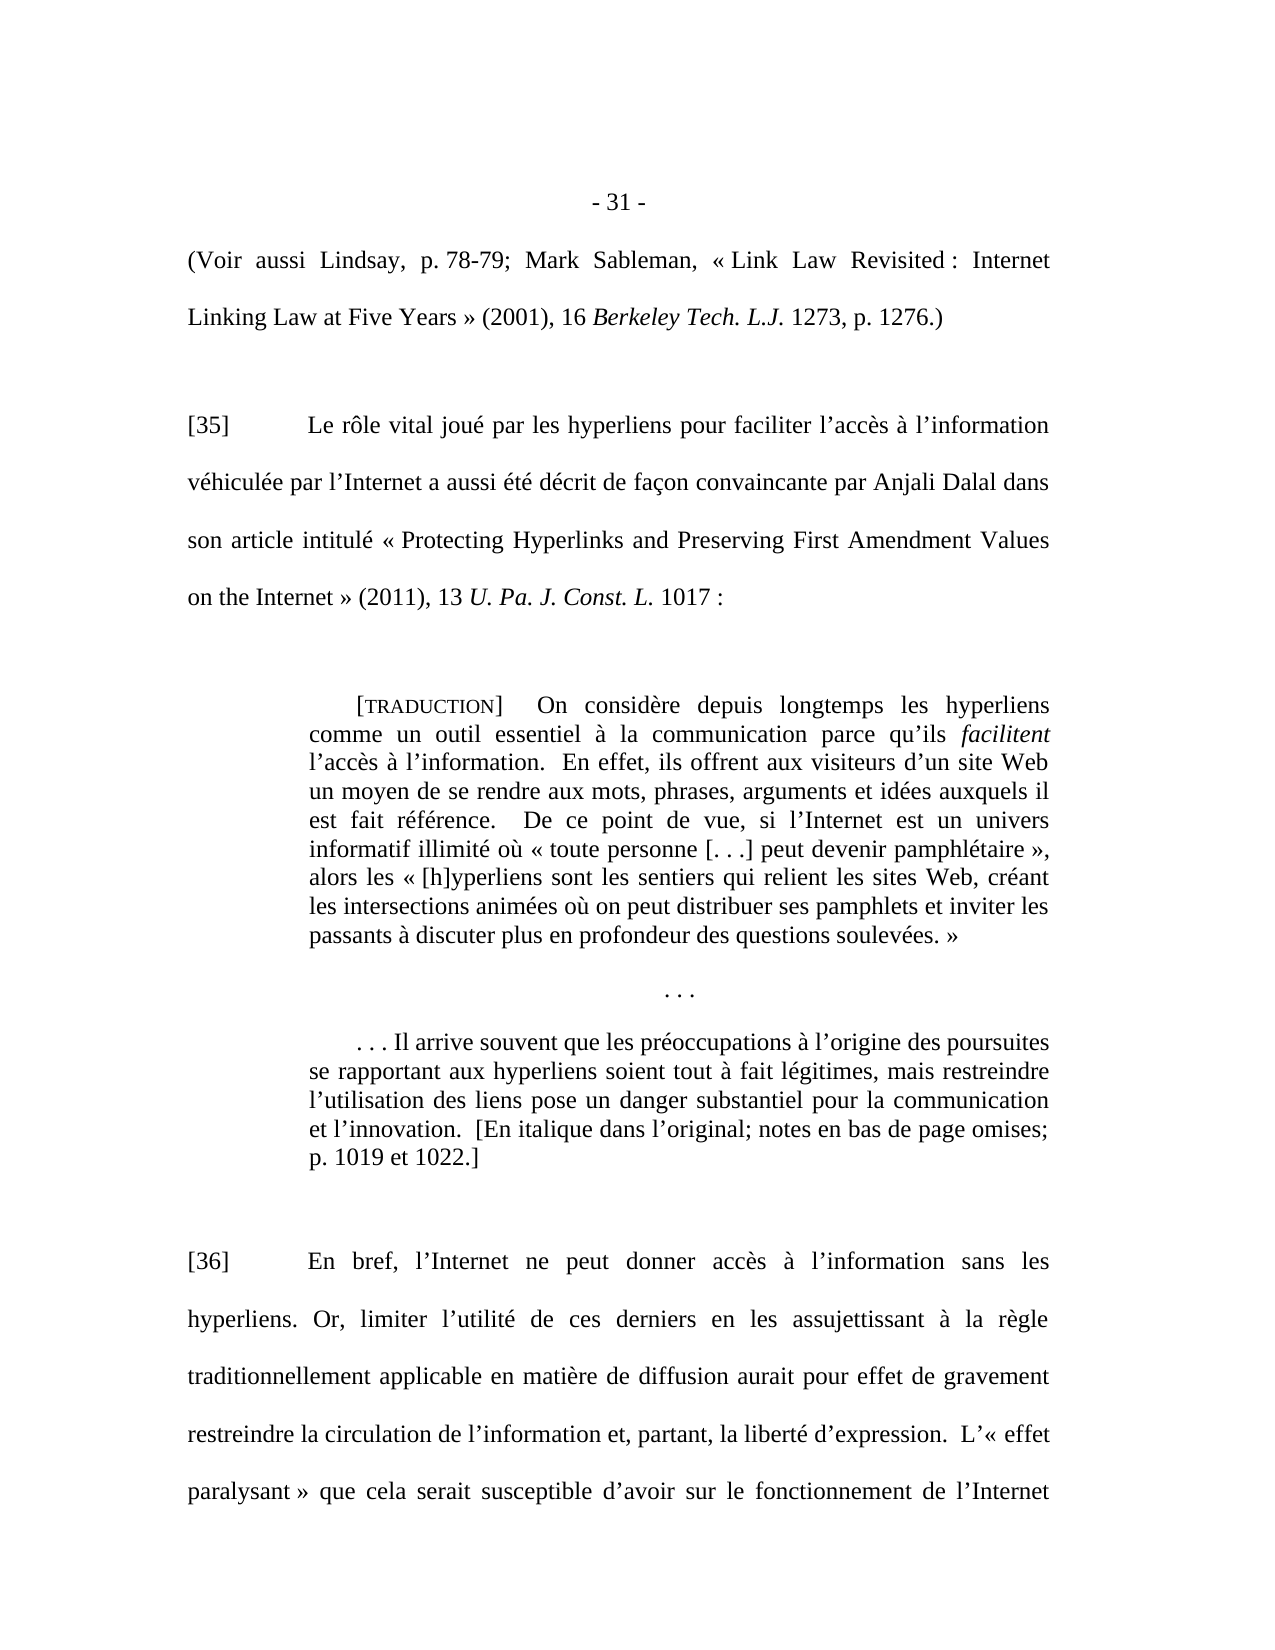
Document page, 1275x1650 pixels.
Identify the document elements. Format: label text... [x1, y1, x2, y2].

text (Voir aussi Lindsay, p. 78-79; Mark Sableman, « Link Law Revisited : Internet Linking Law at Five Years » (2001), 16 Berkeley Tech. L.J. 1273, p. 1276.) [187, 245, 1050, 331]
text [187, 1246, 1050, 1505]
text [traduction] On considère depuis longtemps les hyperliens comme un outil essentiel à la communication parce qu’ils facilitent l’accès à l’information. En effet, ils offrent aux visiteurs d’un site Web un moyen de se rendre aux mots, phrases, arguments et idées auxquels il est fait référence. De ce point de vue, si l’Internet est un univers informatif illimité où « toute personne [. . .] peut devenir pamphlétaire », alors les « [h]yperliens sont les sentiers qui relient les sites Web, créant les intersections animées où on peut distribuer ses pamphlets et inviter les passants à discuter plus en profondeur des questions soulevées. » [187, 690, 1050, 949]
text Le rôle vital joué par les hyperliens pour faciliter l’accès à l’information véhiculée par l’Internet a aussi été décrit de façon convaincante par Anjali Dalal dans son article intitulé « Protecting Hyperlinks and Preserving First Amendment Values on the Internet » (2011), 13 U. Pa. J. Const. L. 1017 : [187, 410, 1050, 611]
text . . . Il arrive souvent que les préoccupations à l’origine des poursuites se rapportant aux hyperliens soient tout à fait légitimes, mais restreindre l’utilisation des liens pose un danger substantiel pour la communication et l’innovation. [En italique dans l’original; notes en bas de page omises; p. 1019 et 1022.] [187, 1027, 1050, 1171]
text . . . [309, 974, 1050, 1002]
